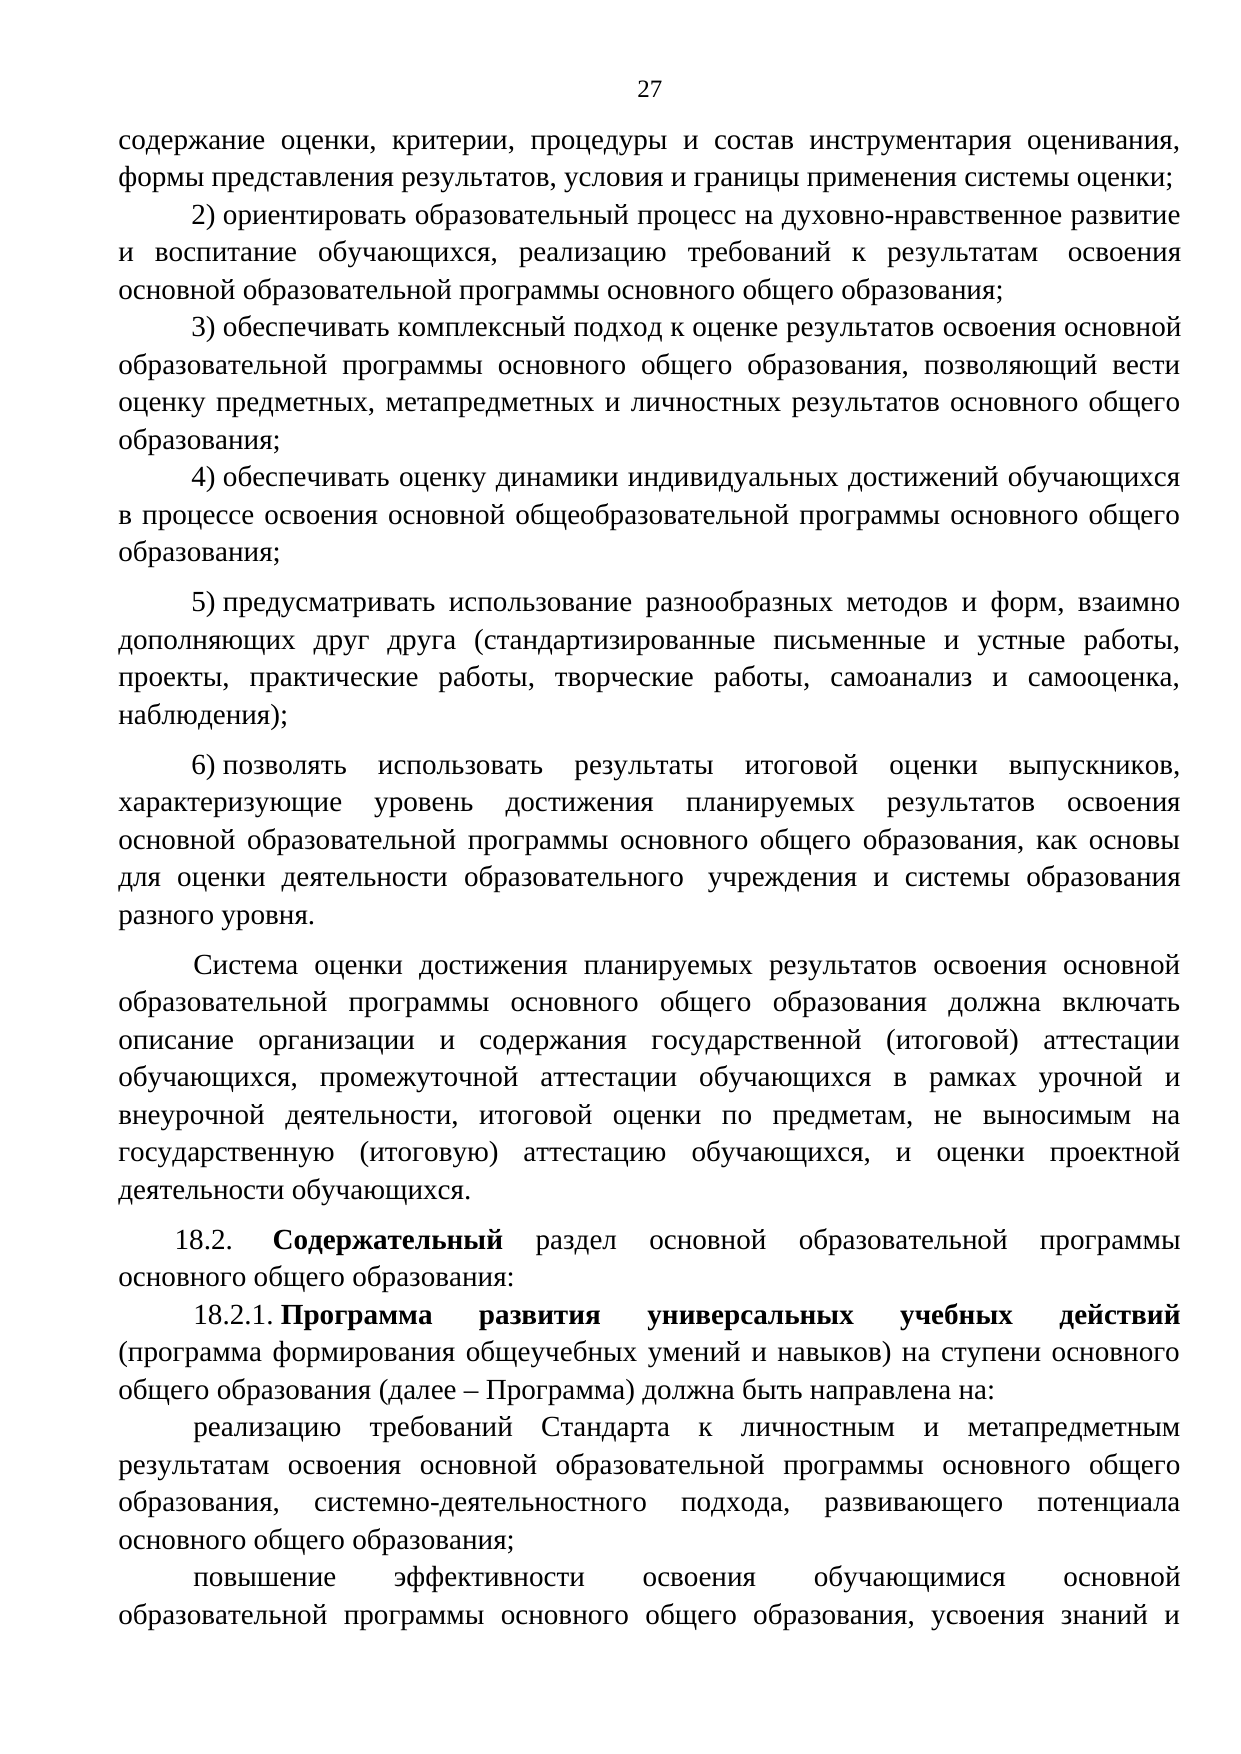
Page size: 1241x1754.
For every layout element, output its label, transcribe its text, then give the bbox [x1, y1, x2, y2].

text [118, 118, 1181, 193]
text 5) предусматривать использование разнообразных методов и форм, взаимно дополняющих друг друга (стандартизированные письменные и устные работы, проекты, практические работы, творческие работы, самоанализ и самооценка, наблюдения); [118, 581, 1181, 731]
list 18.2.1. Программа развития универсальных учебных действий (программа формирования общеучебных умений и навыков) на ступени основного общего образования (далее – Программа) должна быть направлена на: [118, 1293, 1181, 1406]
list реализацию требований Стандарта к личностным и метапредметным результатам освоения основной образовательной программы основного общего образования, системно-деятельностного подхода, развивающего потенциала основного общего образования; [118, 1406, 1181, 1556]
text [118, 1556, 1181, 1631]
text 2) ориентировать образовательный процесс на духовно-нравственное развитие и воспитание обучающихся, реализацию требований к результатам освоения основной образовательной программы основного общего образования; [118, 193, 1181, 306]
text 4) обеспечивать оценку динамики индивидуальных достижений обучающихся в процессе освоения основной общеобразовательной программы основного общего образования; [118, 456, 1181, 568]
text 3) обеспечивать комплексный подход к оценке результатов освоения основной образовательной программы основного общего образования, позволяющий вести оценку предметных, метапредметных и личностных результатов основного общего образования; [118, 306, 1181, 456]
text 6) позволять использовать результаты итоговой оценки выпускников, характеризующие уровень достижения планируемых результатов освоения основной образовательной программы основного общего образования, как основы для оценки деятельности образовательного учреждения и системы образования разного уровня. [118, 743, 1181, 931]
text 18.2. Содержательный раздел основной образовательной программы основного общего образования: [118, 1218, 1181, 1293]
text Система оценки достижения планируемых результатов освоения основной образовательной программы основного общего образования должна включать описание организации и содержания государственной (итоговой) аттестации обучающихся, промежуточной аттестации обучающихся в рамках урочной и внеурочной деятельности, итоговой оценки по предметам, не выносимым на государственную (итоговую) аттестацию обучающихся, и оценки проектной деятельности обучающихся. [118, 943, 1181, 1206]
